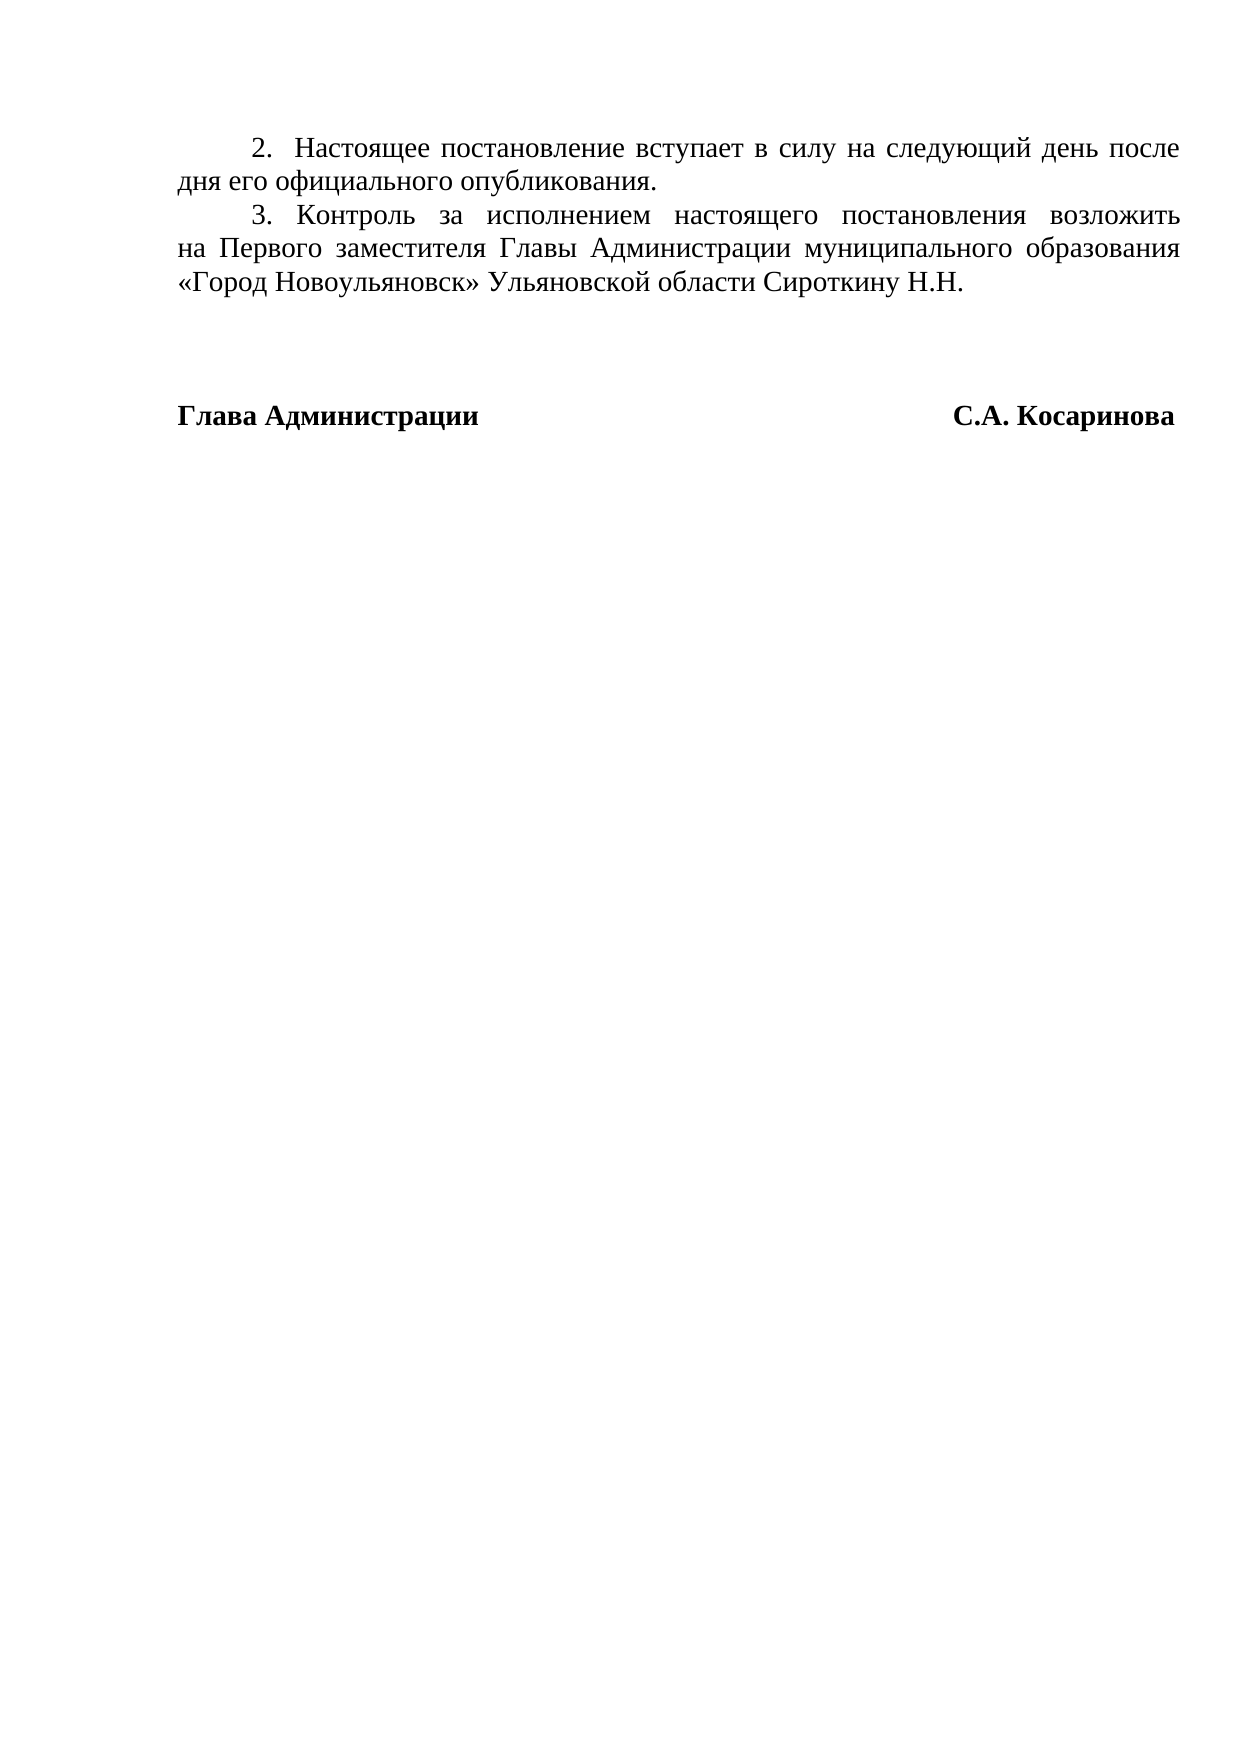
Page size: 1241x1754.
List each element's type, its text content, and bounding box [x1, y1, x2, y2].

text Глава Администрации С.А. Косаринова [177, 398, 1181, 432]
text 3. Контроль за исполнением настоящего постановления возложить на Первого заместителя Главы Администрации муниципального образования «Город Новоульяновск» Ульяновской области Сироткину Н.Н. [177, 197, 1181, 298]
text 2. Настоящее постановление вступает в силу на следующий день после дня его официального опубликования. [177, 130, 1181, 197]
